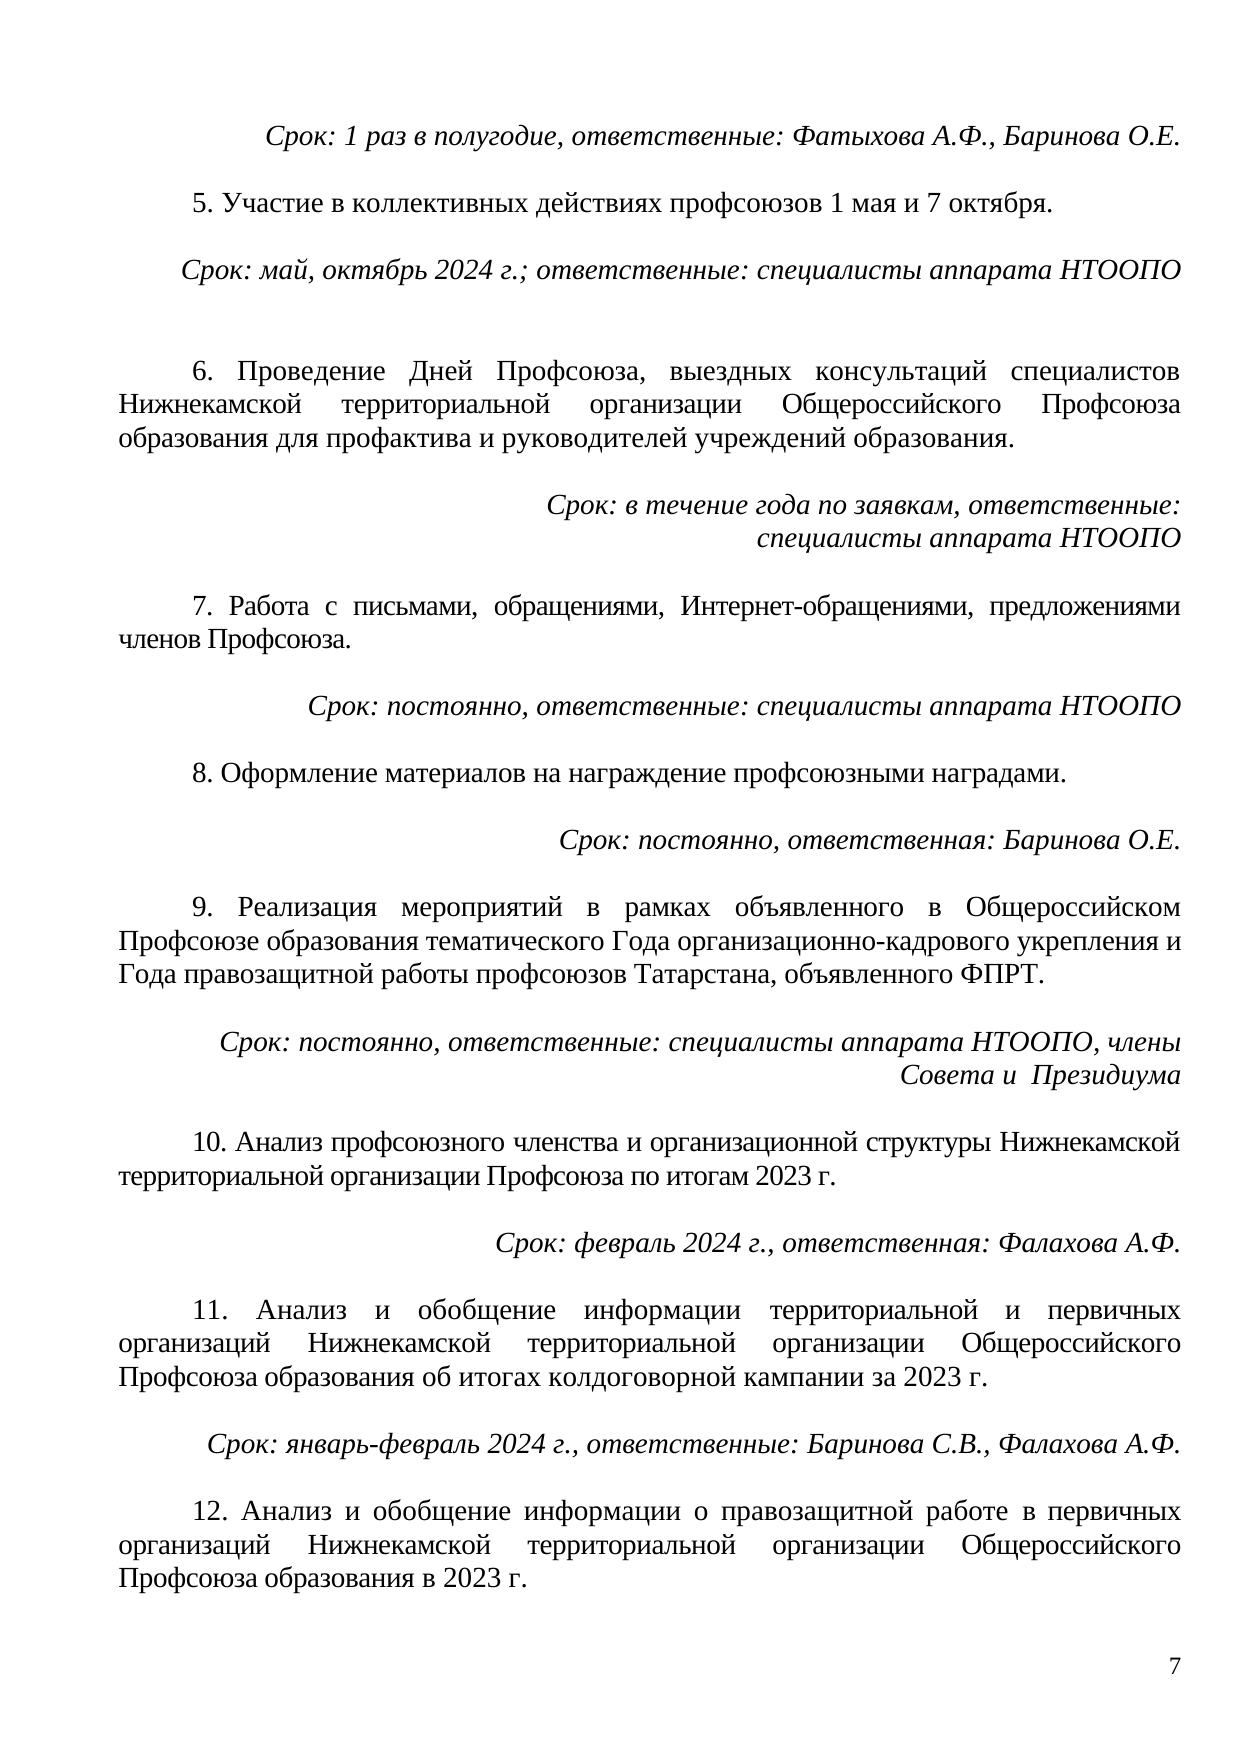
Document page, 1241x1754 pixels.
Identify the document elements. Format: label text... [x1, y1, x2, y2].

text Срок: постоянно, ответственная: Баринова О.Е. [118, 822, 1181, 856]
text 8. Оформление материалов на награждение профсоюзными наградами. [118, 755, 1181, 789]
text Срок: в течение года по заявкам, ответственные: специалисты аппарата НТООПО [118, 487, 1181, 554]
text Срок: январь-февраль 2024 г., ответственные: Баринова С.В., Фалахова А.Ф. [118, 1426, 1181, 1460]
text 10. Анализ профсоюзного членства и организационной структуры Нижнекамской территориальной организации Профсоюза по итогам 2023 г. [118, 1124, 1181, 1191]
text 5. Участие в коллективных действиях профсоюзов 1 мая и 7 октября. [118, 185, 1181, 219]
text 11. Анализ и обобщение информации территориальной и первичных организаций Нижнекамской территориальной организации Общероссийского Профсоюза образования об итогах колдоговорной кампании за 2023 г. [118, 1292, 1181, 1393]
text Срок: февраль 2024 г., ответственная: Фалахова А.Ф. [118, 1225, 1181, 1258]
text 12. Анализ и обобщение информации о правозащитной работе в первичных организаций Нижнекамской территориальной организации Общероссийского Профсоюза образования в 2023 г. [118, 1493, 1181, 1594]
text Срок: постоянно, ответственные: специалисты аппарата НТООПО, члены Совета и Президиума [118, 1024, 1181, 1091]
text Срок: май, октябрь 2024 г.; ответственные: специалисты аппарата НТООПО [118, 252, 1181, 286]
text 6. Проведение Дней Профсоюза, выездных консультаций специалистов Нижнекамской территориальной организации Общероссийского Профсоюза образования для профактива и руководителей учреждений образования. [118, 353, 1181, 453]
text 7. Работа с письмами, обращениями, Интернет-обращениями, предложениями членов Профсоюза. [118, 588, 1181, 655]
text 9. Реализация мероприятий в рамках объявленного в Общероссийском Профсоюзе образования тематического Года организационно-кадрового укрепления и Года правозащитной работы профсоюзов Татарстана, объявленного ФПРТ. [118, 889, 1181, 990]
text Срок: постоянно, ответственные: специалисты аппарата НТООПО [118, 688, 1181, 722]
text Срок: 1 раз в полугодие, ответственные: Фатыхова А.Ф., Баринова О.Е. [118, 118, 1181, 152]
